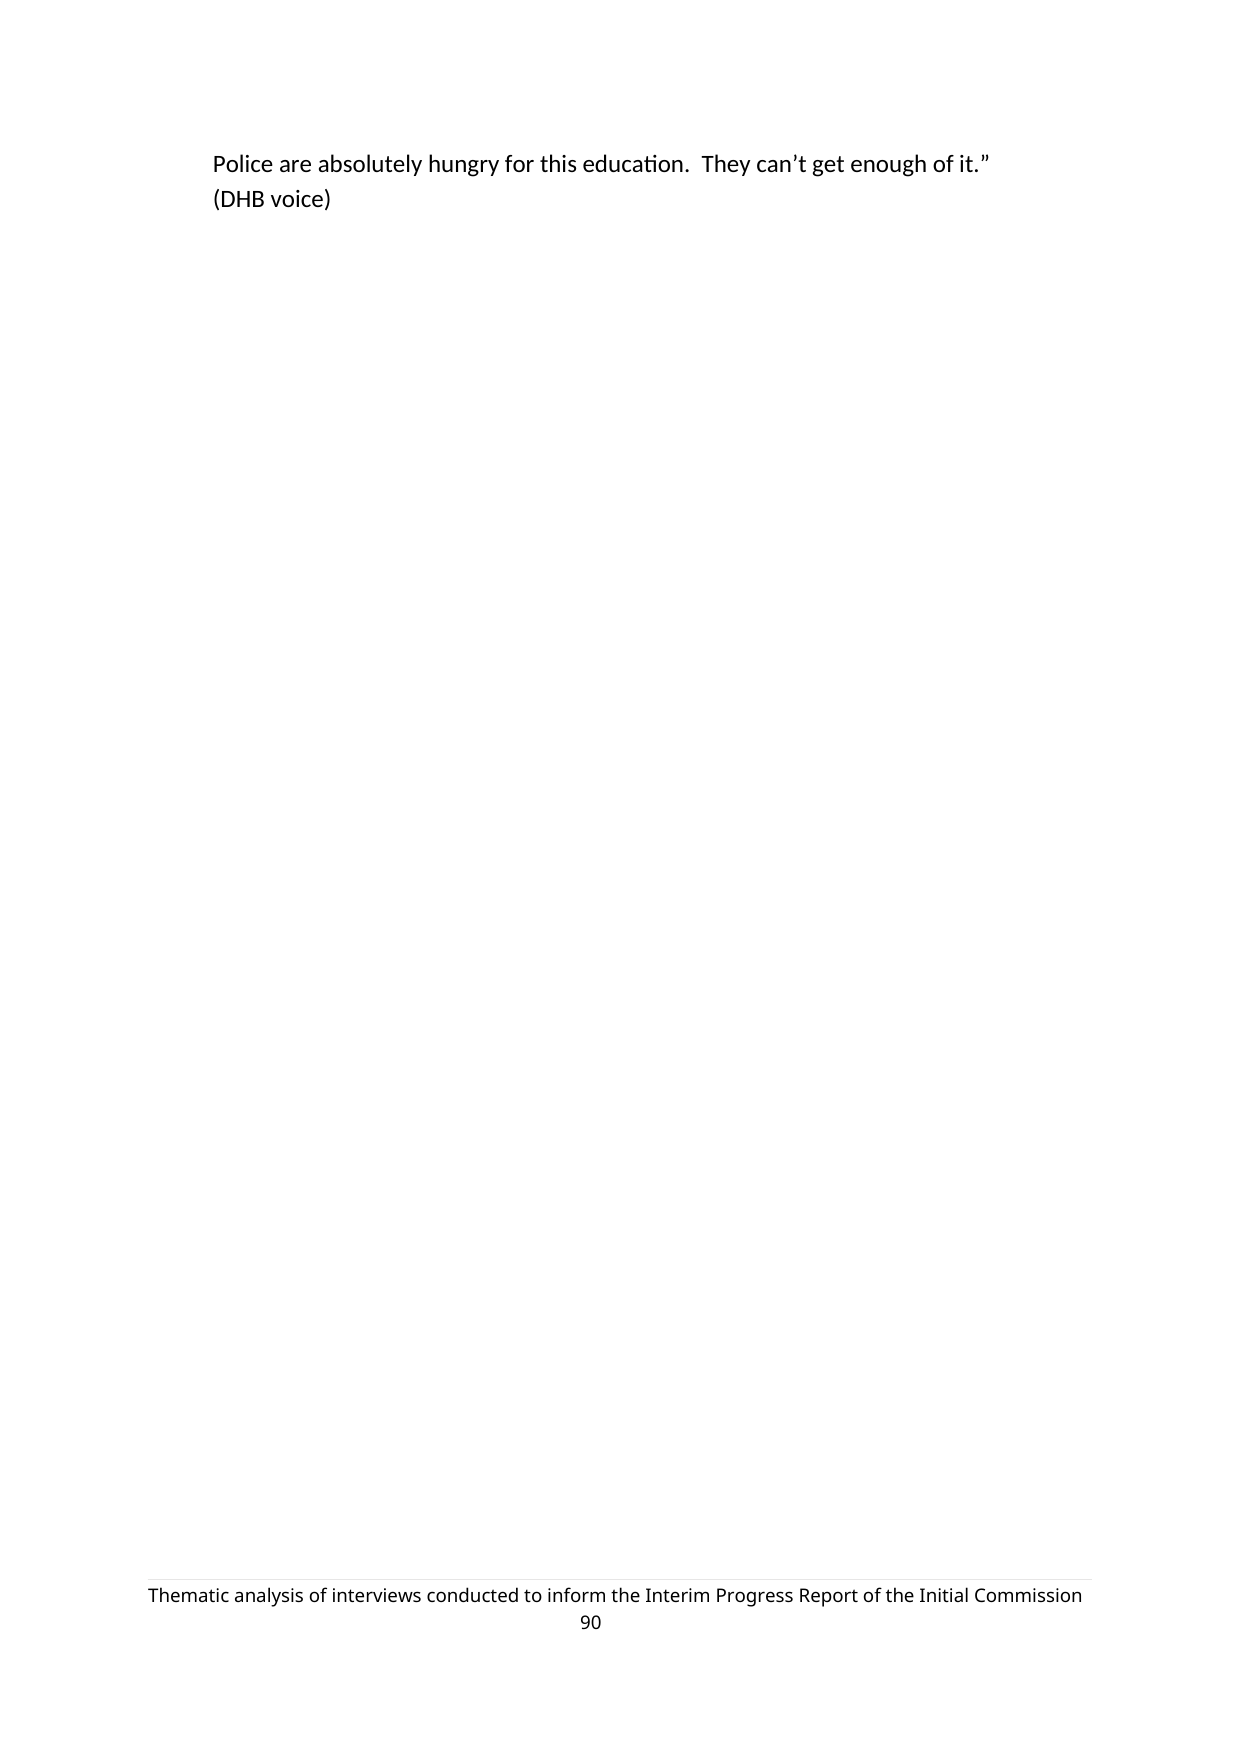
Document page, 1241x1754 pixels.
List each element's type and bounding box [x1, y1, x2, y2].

text [213, 148, 1004, 213]
